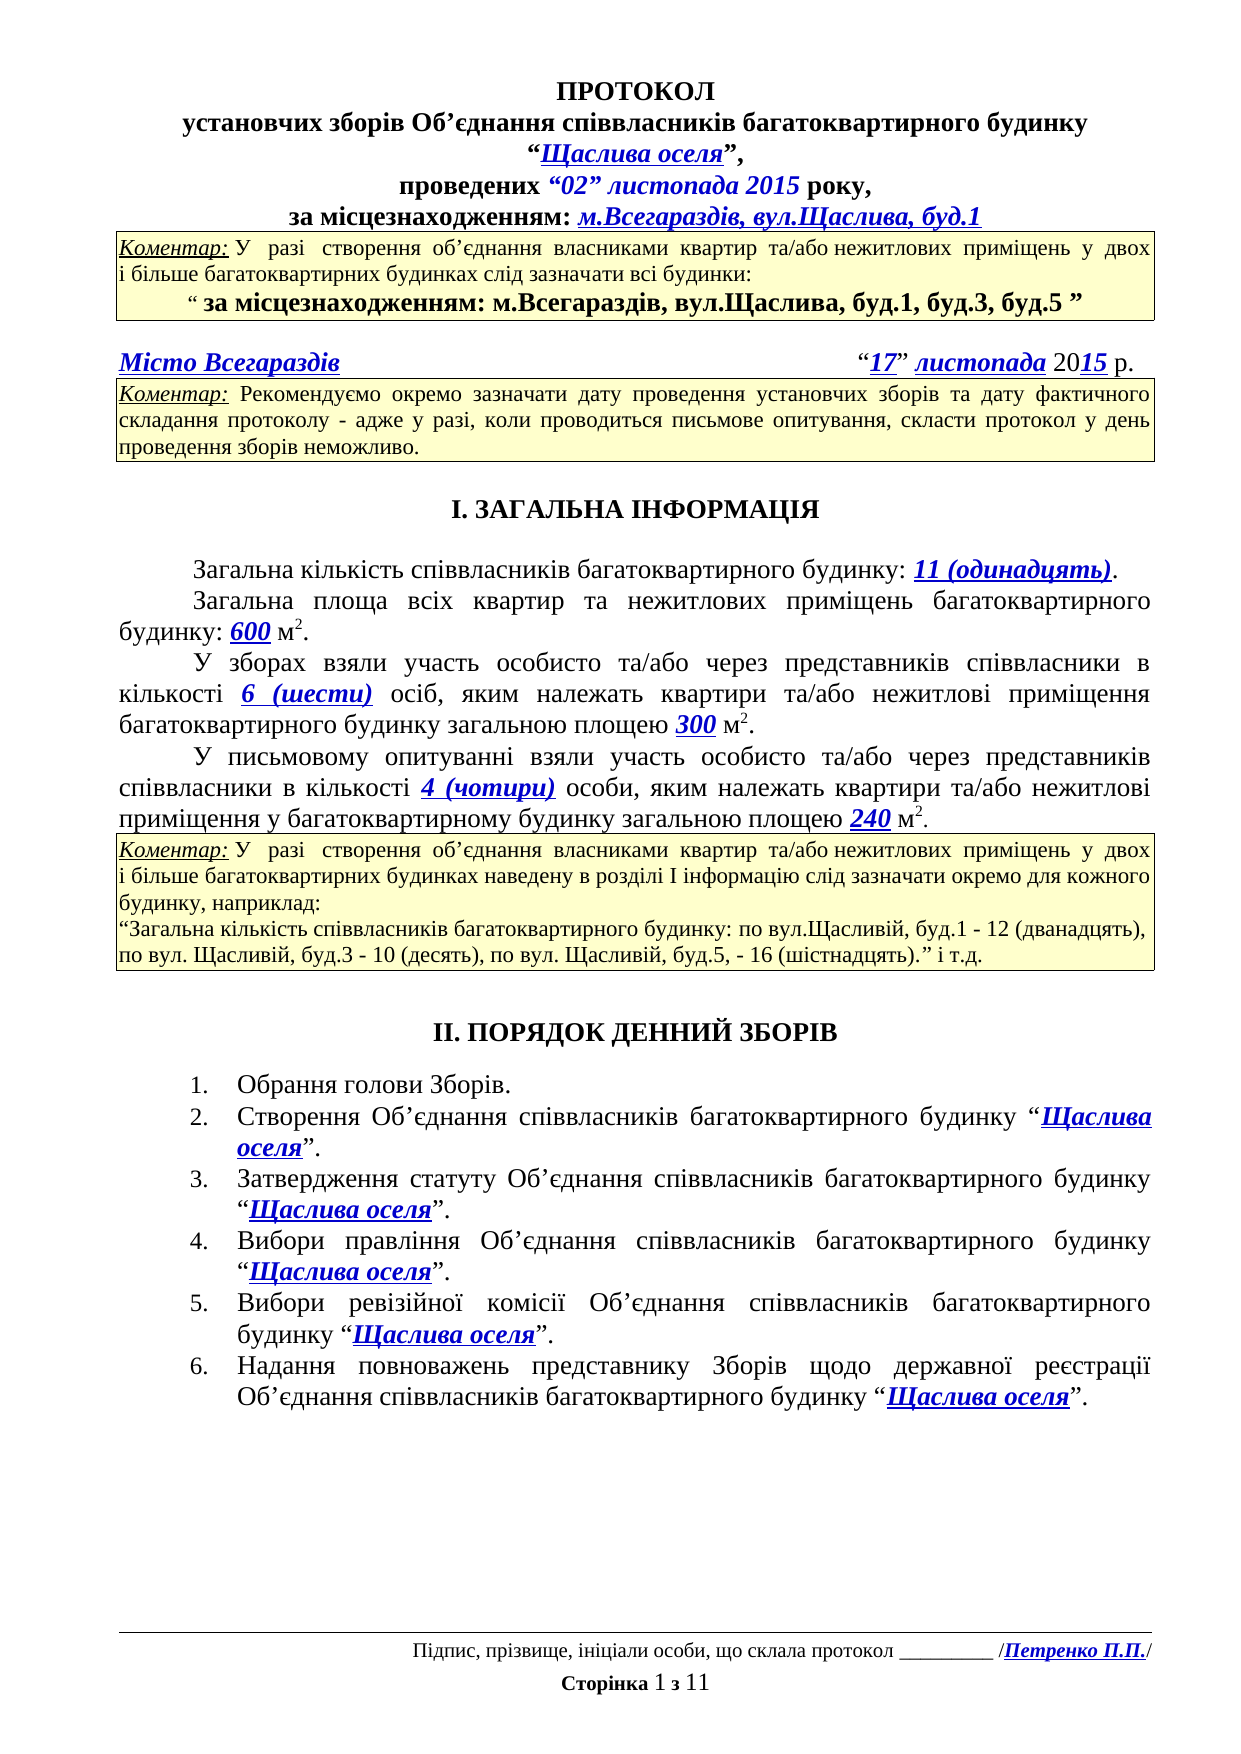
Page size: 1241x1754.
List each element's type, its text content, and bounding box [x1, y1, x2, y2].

list Надання повноважень представнику Зборів щодо державної реєстрації Об’єднання співвласників багатоквартирного будинку “Щаслива оселя”. [189, 1349, 1152, 1411]
text за місцезнаходженням: м.Всегараздів, вул.Щаслива, буд.1 [119, 200, 1152, 231]
text І. ЗАГАЛЬНА ІНФОРМАЦІЯ [119, 493, 1152, 524]
text У зборах взяли участь особисто та/або через представників співвласники в кількості 6 (шести) осіб, яким належать квартири та/або нежитлові приміщення багатоквартирного будинку загальною площею 300 м2. [119, 646, 1152, 740]
text Загальна кількість співвласників багатоквартирного будинку: 11 (одинадцять). [119, 553, 1152, 584]
text “Загальна кількість співвласників багатоквартирного будинку: по вул.Щасливій, буд.1 - 12 (дванадцять), по вул. Щасливій, буд.3 - 10 (десять), по вул. Щасливій, буд.5, - 16 (шістнадцять).” і т.д. [117, 912, 1154, 970]
list Вибори ревізійної комісії Об’єднання співвласників багатоквартирного будинку “Щаслива оселя”. [189, 1287, 1152, 1349]
text Коментар: Рекомендуємо окремо зазначати дату проведення установчих зборів та дату фактичного складання протоколу - адже у разі, коли проводиться письмове опитування, скласти протокол у день проведення зборів неможливо. [117, 379, 1154, 461]
list Обрання голови Зборів. [189, 1068, 1152, 1100]
text “ за місцезнаходженням: м.Всегараздів, вул.Щаслива, буд.1, буд.3, буд.5 ” [117, 284, 1154, 320]
list Створення Об’єднання співвласників багатоквартирного будинку “Щаслива оселя”. [189, 1100, 1152, 1162]
text Коментар: У разі створення об’єднання власниками квартир та/або нежитлових приміщень у двох і більше багатоквартирних будинках наведену в розділі І інформацію слід зазначати окремо для кожного будинку, наприклад: [117, 834, 1154, 912]
text ПРОТОКОЛ [119, 75, 1152, 106]
text установчих зборів Об’єднання співвласників багатоквартирного будинку [119, 106, 1152, 138]
text У письмовому опитуванні взяли участь особисто та/або через представників співвласники в кількості 4 (чотири) особи, яким належать квартири та/або нежитлові приміщення у багатоквартирному будинку загальною площею 240 м2. [119, 740, 1152, 833]
text Місто Всегараздів “17” листопада 2015 р. [119, 346, 1152, 378]
text проведених “02” листопада 2015 року, [119, 169, 1152, 200]
list Вибори правління Об’єднання співвласників багатоквартирного будинку “Щаслива оселя”. [189, 1224, 1152, 1287]
text “Щаслива оселя”, [119, 138, 1152, 169]
text Коментар: У разі створення об’єднання власниками квартир та/або нежитлових приміщень у двох і більше багатоквартирних будинках слід зазначати всі будинки: [117, 232, 1154, 284]
text ІІ. ПОРЯДОК ДЕННИЙ ЗБОРІВ [119, 1016, 1152, 1047]
text Загальна площа всіх квартир та нежитлових приміщень багатоквартирного будинку: 600 м2. [119, 584, 1152, 646]
list Затвердження статуту Об’єднання співвласників багатоквартирного будинку “Щаслива оселя”. [189, 1162, 1152, 1224]
